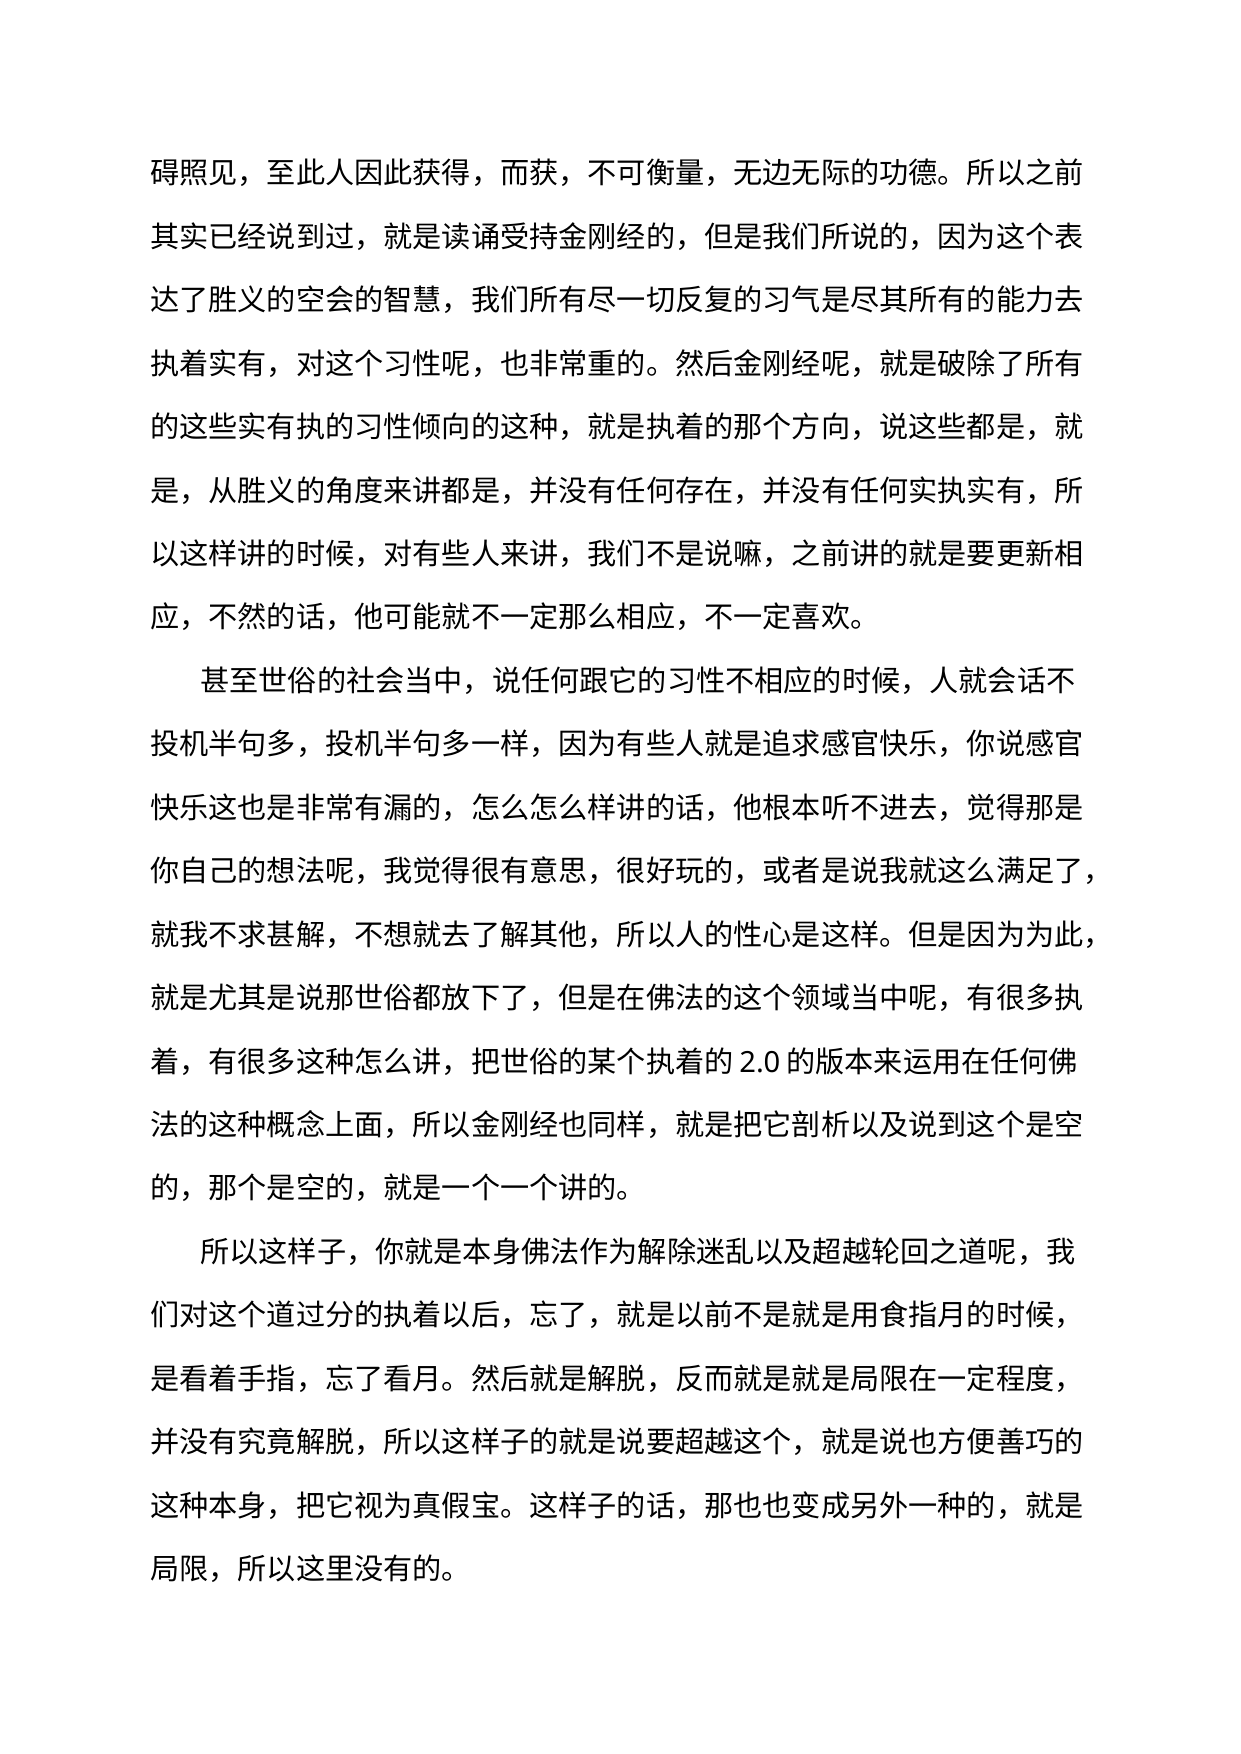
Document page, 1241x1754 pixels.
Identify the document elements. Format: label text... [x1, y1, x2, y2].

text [150, 150, 1090, 636]
text 所以这样子，你就是本身佛法作为解除迷乱以及超越轮回之道呢，我们对这个道过分的执着以后，忘了，就是以前不是就是用食指月的时候，是看着手指，忘了看月。然后就是解脱，反而就是就是局限在一定程度，并没有究竟解脱，所以这样子的就是说要超越这个，就是说也方便善巧的这种本身，把它视为真假宝。这样子的话，那也也变成另外一种的，就是局限，所以这里没有的。 [150, 1228, 1090, 1588]
text 甚至世俗的社会当中，说任何跟它的习性不相应的时候，人就会话不投机半句多，投机半句多一样，因为有些人就是追求感官快乐，你说感官快乐这也是非常有漏的，怎么怎么样讲的话，他根本听不进去，觉得那是你自己的想法呢，我觉得很有意思，很好玩的，或者是说我就这么满足了，就我不求甚解，不想就去了解其他，所以人的性心是这样。但是因为为此，就是尤其是说那世俗都放下了，但是在佛法的这个领域当中呢，有很多执着，有很多这种怎么讲，把世俗的某个执着的2.0的版本来运用在任何佛法的这种概念上面，所以金刚经也同样，就是把它剖析以及说到这个是空的，那个是空的，就是一个一个讲的。 [150, 657, 1090, 1207]
